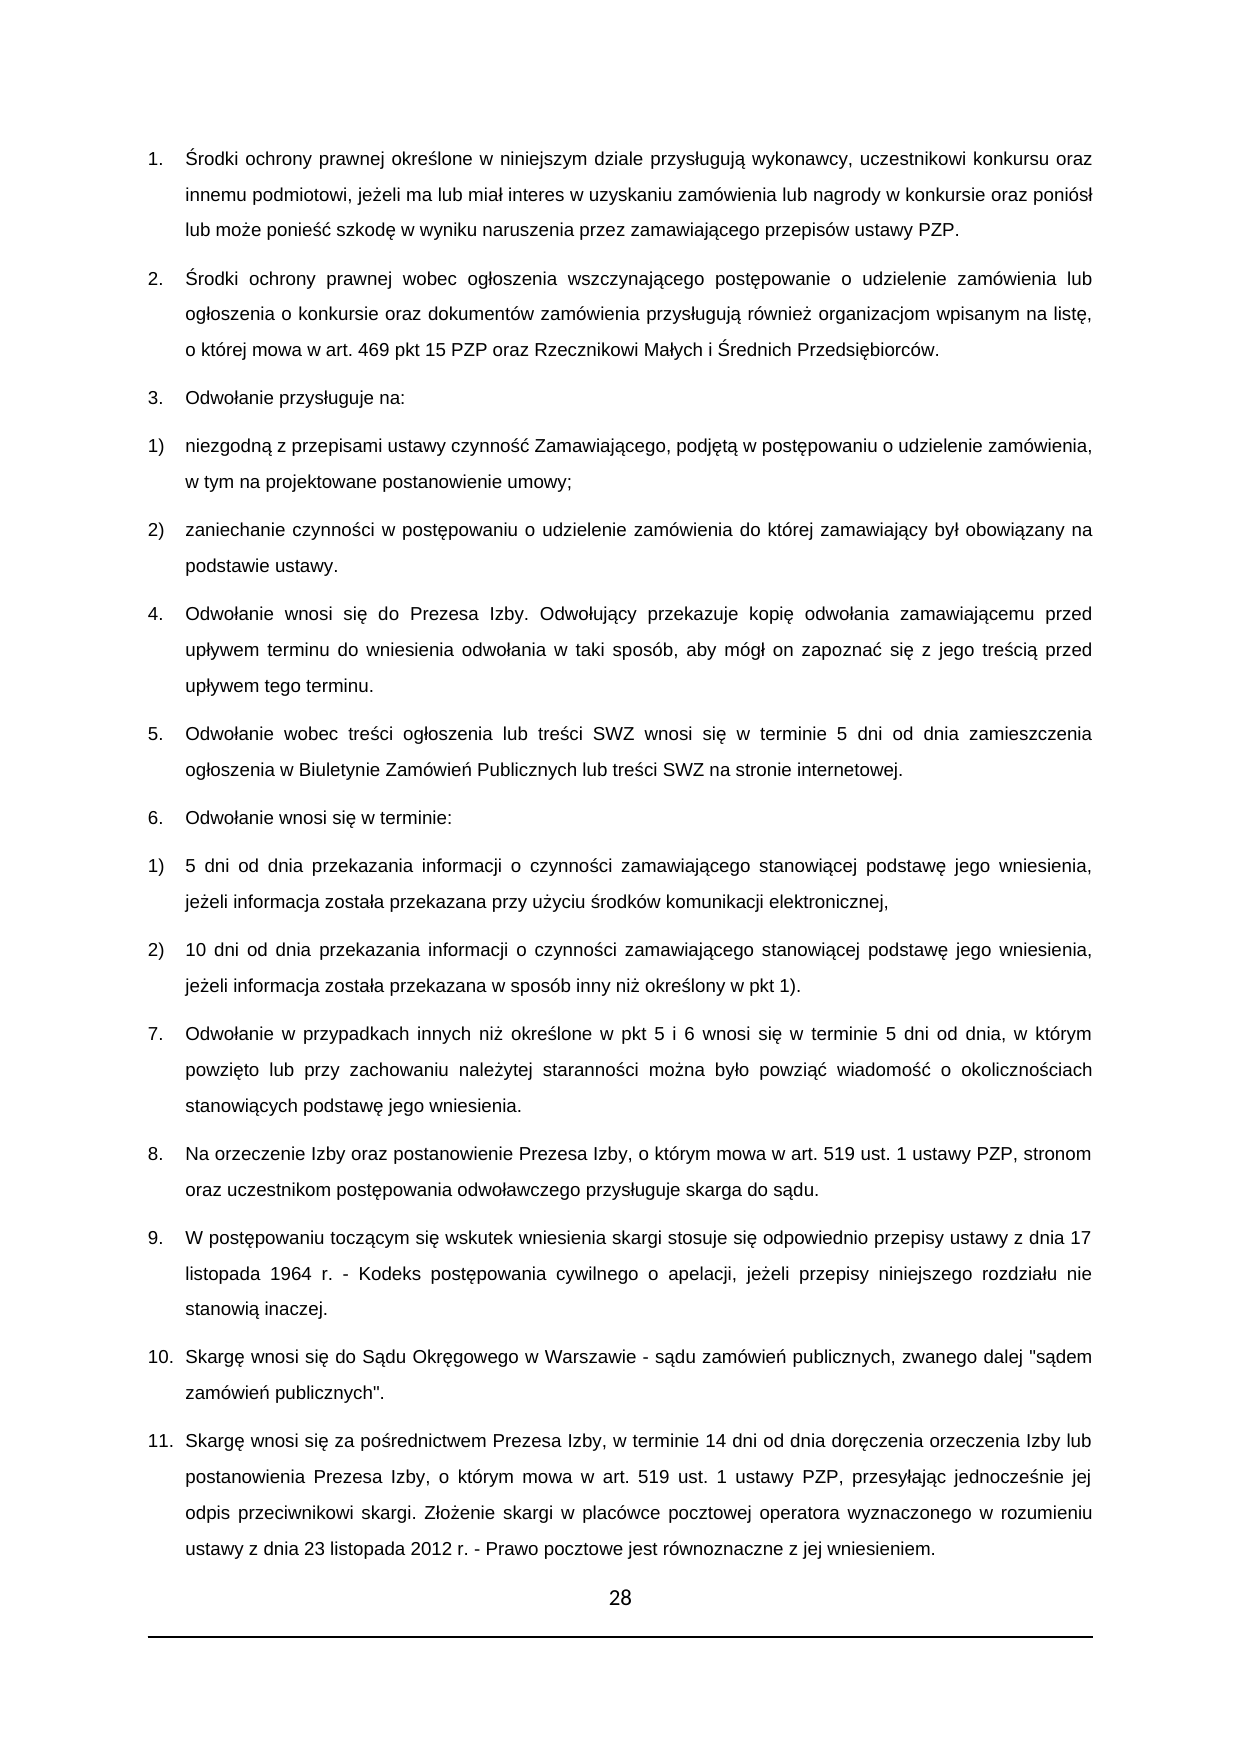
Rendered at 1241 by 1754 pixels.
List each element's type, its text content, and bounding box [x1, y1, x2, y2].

list W postępowaniu toczącym się wskutek wniesienia skargi stosuje się odpowiednio przepisy ustawy z dnia 17 listopada 1964 r. - Kodeks postępowania cywilnego o apelacji, jeżeli przepisy niniejszego rozdziału nie stanowią inaczej. [148, 1227, 1093, 1322]
list Skargę wnosi się za pośrednictwem Prezesa Izby, w terminie 14 dni od dnia doręczenia orzeczenia Izby lub postanowienia Prezesa Izby, o którym mowa w art. 519 ust. 1 ustawy PZP, przesyłając jednocześnie jej odpis przeciwnikowi skargi. Złożenie skargi w placówce pocztowej operatora wyznaczonego w rozumieniu ustawy z dnia 23 listopada 2012 r. - Prawo pocztowe jest równoznaczne z jej wniesieniem. [148, 1430, 1093, 1561]
list Środki ochrony prawnej określone w niniejszym dziale przysługują wykonawcy, uczestnikowi konkursu oraz innemu podmiotowi, jeżeli ma lub miał interes w uzyskaniu zamówienia lub nagrody w konkursie oraz poniósł lub może ponieść szkodę w wyniku naruszenia przez zamawiającego przepisów ustawy PZP. [148, 148, 1093, 243]
list 10 dni od dnia przekazania informacji o czynności zamawiającego stanowiącej podstawę jego wniesienia, jeżeli informacja została przekazana w sposób inny niż określony w pkt 1). [148, 939, 1093, 998]
list Odwołanie wnosi się do Prezesa Izby. Odwołujący przekazuje kopię odwołania zamawiającemu przed upływem terminu do wniesienia odwołania w taki sposób, aby mógł on zapoznać się z jego treścią przed upływem tego terminu. [148, 603, 1093, 698]
list 5 dni od dnia przekazania informacji o czynności zamawiającego stanowiącej podstawę jego wniesienia, jeżeli informacja została przekazana przy użyciu środków komunikacji elektronicznej, [148, 855, 1093, 914]
list Na orzeczenie Izby oraz postanowienie Prezesa Izby, o którym mowa w art. 519 ust. 1 ustawy PZP, stronom oraz uczestnikom postępowania odwoławczego przysługuje skarga do sądu. [148, 1143, 1093, 1202]
list Odwołanie przysługuje na: [148, 387, 1093, 411]
list Skargę wnosi się do Sądu Okręgowego w Warszawie - sądu zamówień publicznych, zwanego dalej "sądem zamówień publicznych". [148, 1346, 1093, 1406]
list Środki ochrony prawnej wobec ogłoszenia wszczynającego postępowanie o udzielenie zamówienia lub ogłoszenia o konkursie oraz dokumentów zamówienia przysługują również organizacjom wpisanym na listę, o której mowa w art. 469 pkt 15 PZP oraz Rzecznikowi Małych i Średnich Przedsiębiorców. [148, 267, 1093, 363]
list zaniechanie czynności w postępowaniu o udzielenie zamówienia do której zamawiający był obowiązany na podstawie ustawy. [148, 519, 1093, 579]
list Odwołanie wnosi się w terminie: [148, 807, 1093, 831]
list niezgodną z przepisami ustawy czynność Zamawiającego, podjętą w postępowaniu o udzielenie zamówienia, w tym na projektowane postanowienie umowy; [148, 435, 1093, 495]
list Odwołanie wobec treści ogłoszenia lub treści SWZ wnosi się w terminie 5 dni od dnia zamieszczenia ogłoszenia w Biuletynie Zamówień Publicznych lub treści SWZ na stronie internetowej. [148, 723, 1093, 782]
list Odwołanie w przypadkach innych niż określone w pkt 5 i 6 wnosi się w terminie 5 dni od dnia, w którym powzięto lub przy zachowaniu należytej staranności można było powziąć wiadomość o okolicznościach stanowiących podstawę jego wniesienia. [148, 1023, 1093, 1118]
